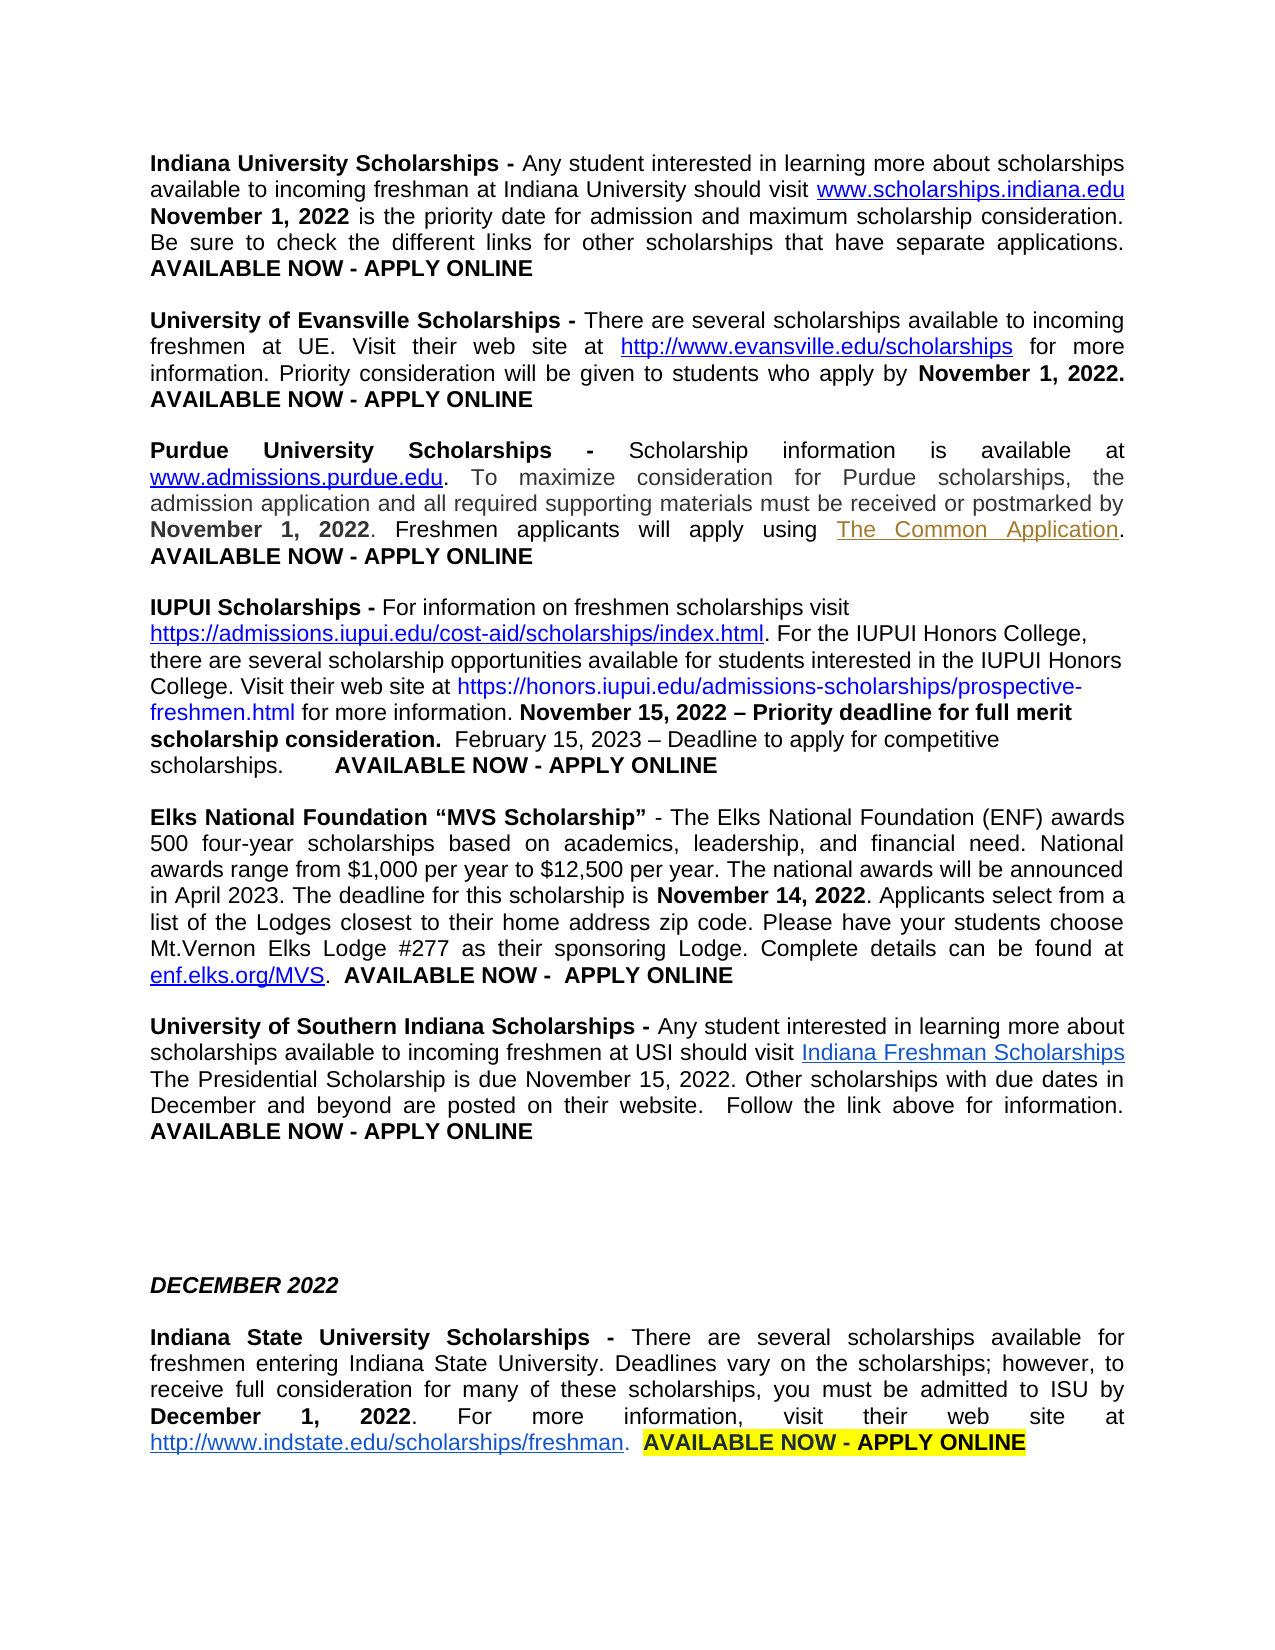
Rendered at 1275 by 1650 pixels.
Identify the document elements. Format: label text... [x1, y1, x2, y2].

text IUPUI Scholarships - For information on freshmen scholarships visit https://admissions.iupui.edu/cost-aid/scholarships/index.html. For the IUPUI Honors College, there are several scholarship opportunities available for students interested in the IUPUI Honors College. Visit their web site at https://honors.iupui.edu/admissions-scholarships/prospective-freshmen.html for more information. November 15, 2022 – Priority deadline for full merit scholarship consideration. February 15, 2023 – Deadline to apply for competitive scholarships. AVAILABLE NOW - APPLY ONLINE [150, 594, 1125, 778]
text Elks National Foundation “MVS Scholarship” - The Elks National Foundation (ENF) awards 500 four-year scholarships based on academics, leadership, and financial need. National awards range from $1,000 per year to $12,500 per year. The national awards will be announced in April 2023. The deadline for this scholarship is November 14, 2022. Applicants select from a list of the Lodges closest to their home address zip code. Please have your students choose Mt.Vernon Elks Lodge #277 as their sponsoring Lodge. Complete details can be found at enf.elks.org/MVS. AVAILABLE NOW - APPLY ONLINE [150, 803, 1125, 988]
text University of Evansville Scholarships - There are several scholarships available to incoming freshmen at UE. Visit their web site at http://www.evansville.edu/scholarships for more information. Priority consideration will be given to students who apply by November 1, 2022. AVAILABLE NOW - APPLY ONLINE [150, 307, 1125, 412]
text Purdue University Scholarships - Scholarship information is available at www.admissions.purdue.edu. To maximize consideration for Purdue scholarships, the admission application and all required supporting materials must be received or postmarked by November 1, 2022. Freshmen applicants will apply using The Common Application. AVAILABLE NOW - APPLY ONLINE [150, 437, 1125, 569]
text DECEMBER 2022 [150, 1272, 1125, 1299]
text Indiana University Scholarships - Any student interested in learning more about scholarships available to incoming freshman at Indiana University should visit www.scholarships.indiana.edu November 1, 2022 is the priority date for admission and maximum scholarship consideration. Be sure to check the different links for other scholarships that have separate applications. AVAILABLE NOW - APPLY ONLINE [150, 150, 1125, 282]
text University of Southern Indiana Scholarships - Any student interested in learning more about scholarships available to incoming freshmen at USI should visit Indiana Freshman Scholarships The Presidential Scholarship is due November 15, 2022. Other scholarships with due dates in December and beyond are posted on their website. Follow the link above for information. AVAILABLE NOW - APPLY ONLINE [150, 1013, 1125, 1145]
text Indiana State University Scholarships - There are several scholarships available for freshmen entering Indiana State University. Deadlines vary on the scholarships; however, to receive full consideration for many of these scholarships, you must be admitted to ISU by December 1, 2022. For more information, visit their web site at http://www.indstate.edu/scholarships/freshman. AVAILABLE NOW - APPLY ONLINE [150, 1324, 1125, 1456]
